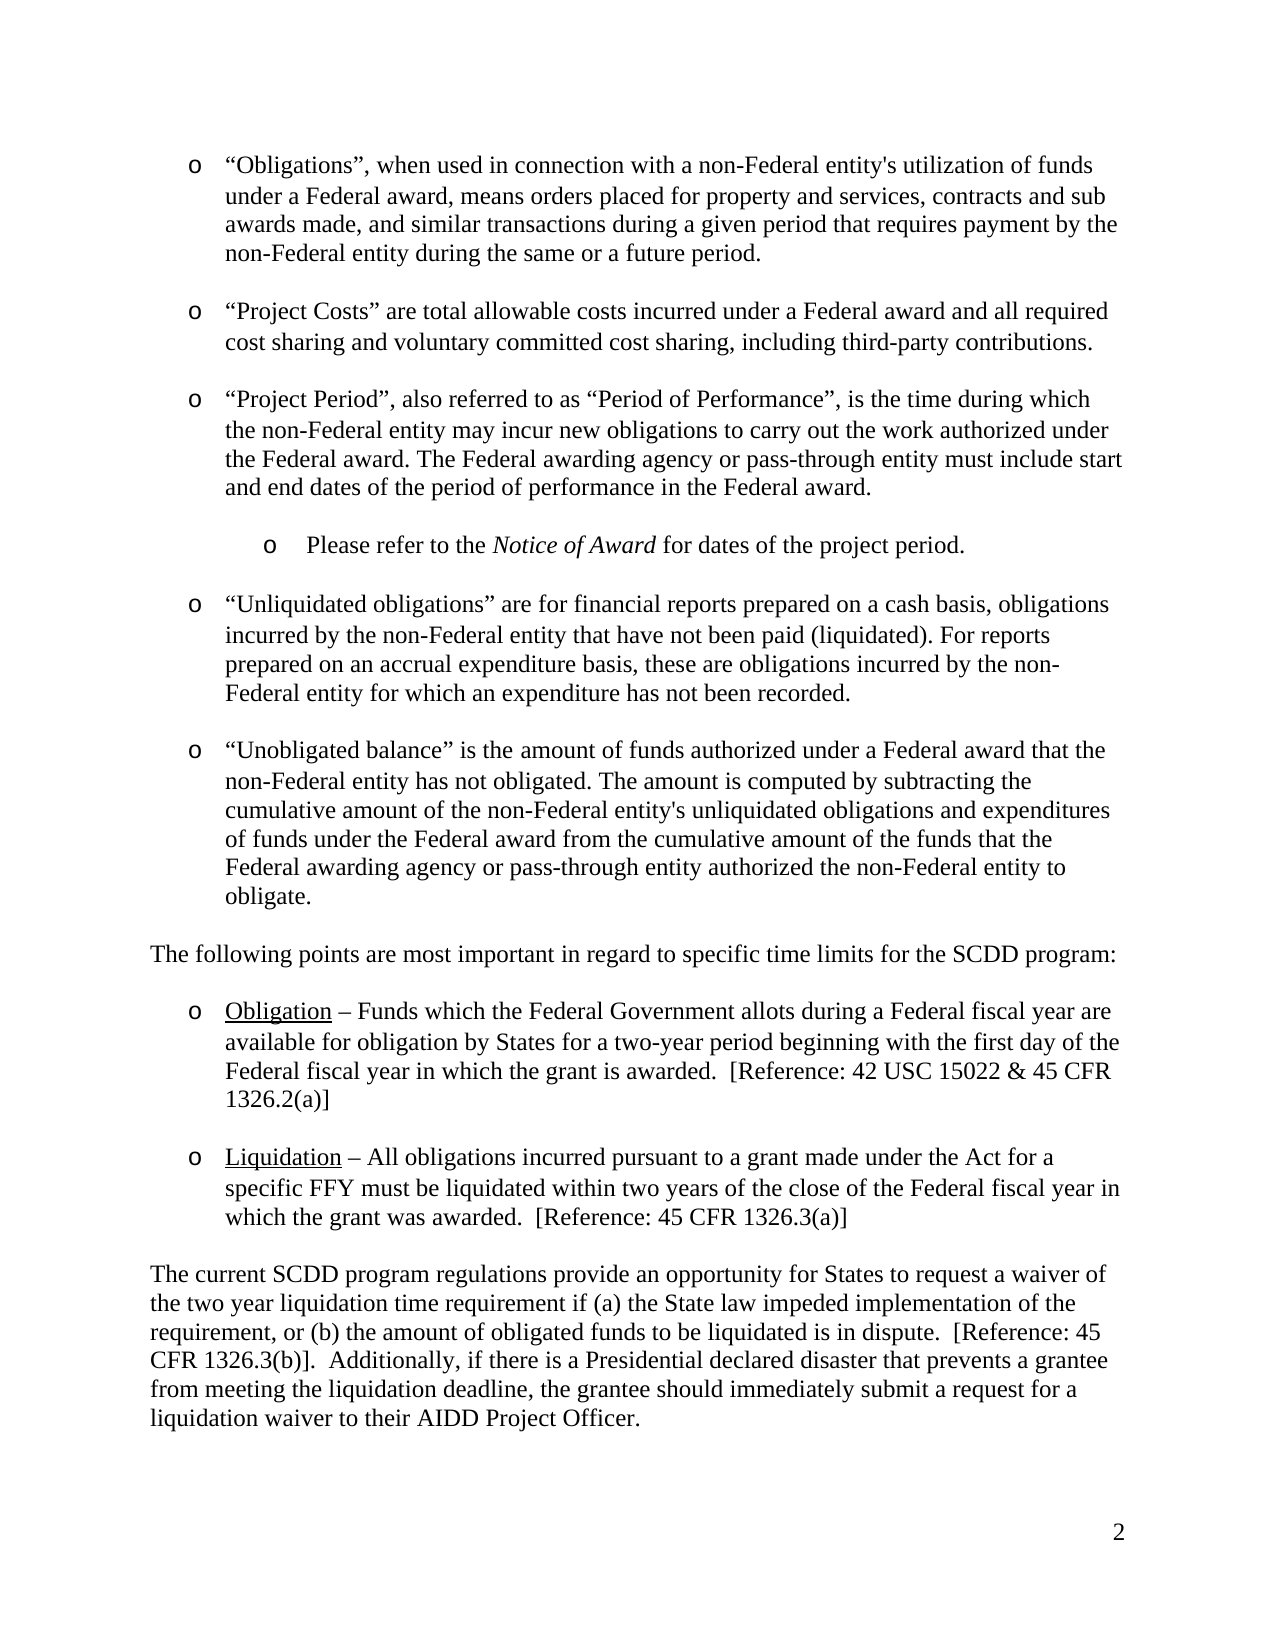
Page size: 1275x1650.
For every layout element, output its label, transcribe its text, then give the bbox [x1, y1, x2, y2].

list Obligation – Funds which the Federal Government allots during a Federal fiscal year are available for obligation by States for a two-year period beginning with the first day of the Federal fiscal year in which the grant is awarded. [Reference: 42 USC 15022 & 45 CFR 1326.2(a)] [187, 996, 1125, 1113]
list “Project Costs” are total allowable costs incurred under a Federal award and all required cost sharing and voluntary committed cost sharing, including third-party contributions. [187, 296, 1125, 355]
list “Obligations”, when used in connection with a non-Federal entity's utilization of funds under a Federal award, means orders placed for property and services, contracts and sub awards made, and similar transactions during a given period that requires payment by the non-Federal entity during the same or a future period. [187, 150, 1125, 267]
list “Unliquidated obligations” are for financial reports prepared on a cash basis, obligations incurred by the non-Federal entity that have not been paid (liquidated). For reports prepared on an accrual expenditure basis, these are obligations incurred by the non-Federal entity for which an expenditure has not been recorded. [187, 589, 1125, 707]
text The current SCDD program regulations provide an opportunity for States to request a waiver of the two year liquidation time requirement if (a) the State law impeded implementation of the requirement, or (b) the amount of obligated funds to be liquidated is in dispute. [Reference: 45 CFR 1326.3(b)]. Additionally, if there is a Presidential declared disaster that prevents a grantee from meeting the liquidation deadline, the grantee should immediately submit a request for a liquidation waiver to their AIDD Project Officer. [150, 1259, 1125, 1432]
text The following points are most important in regard to specific time limits for the SCDD program: [150, 939, 1125, 967]
list Please refer to the Notice of Award for dates of the project period. [262, 530, 1125, 561]
list “Project Period”, also referred to as “Period of Performance”, is the time during which the non-Federal entity may incur new obligations to carry out the work authorized under the Federal award. The Federal awarding agency or pass-through entity must include start and end dates of the period of performance in the Federal award. [187, 384, 1125, 501]
list Liquidation – All obligations incurred pursuant to a grant made under the Act for a specific FFY must be liquidated within two years of the close of the Federal fiscal year in which the grant was awarded. [Reference: 45 CFR 1326.3(a)] [187, 1142, 1125, 1230]
list “Unobligated balance” is the amount of funds authorized under a Federal award that the non-Federal entity has not obligated. The amount is computed by subtracting the cumulative amount of the non-Federal entity's unliquidated obligations and expenditures of funds under the Federal award from the cumulative amount of the funds that the Federal awarding agency or pass-through entity authorized the non-Federal entity to obligate. [187, 735, 1125, 910]
